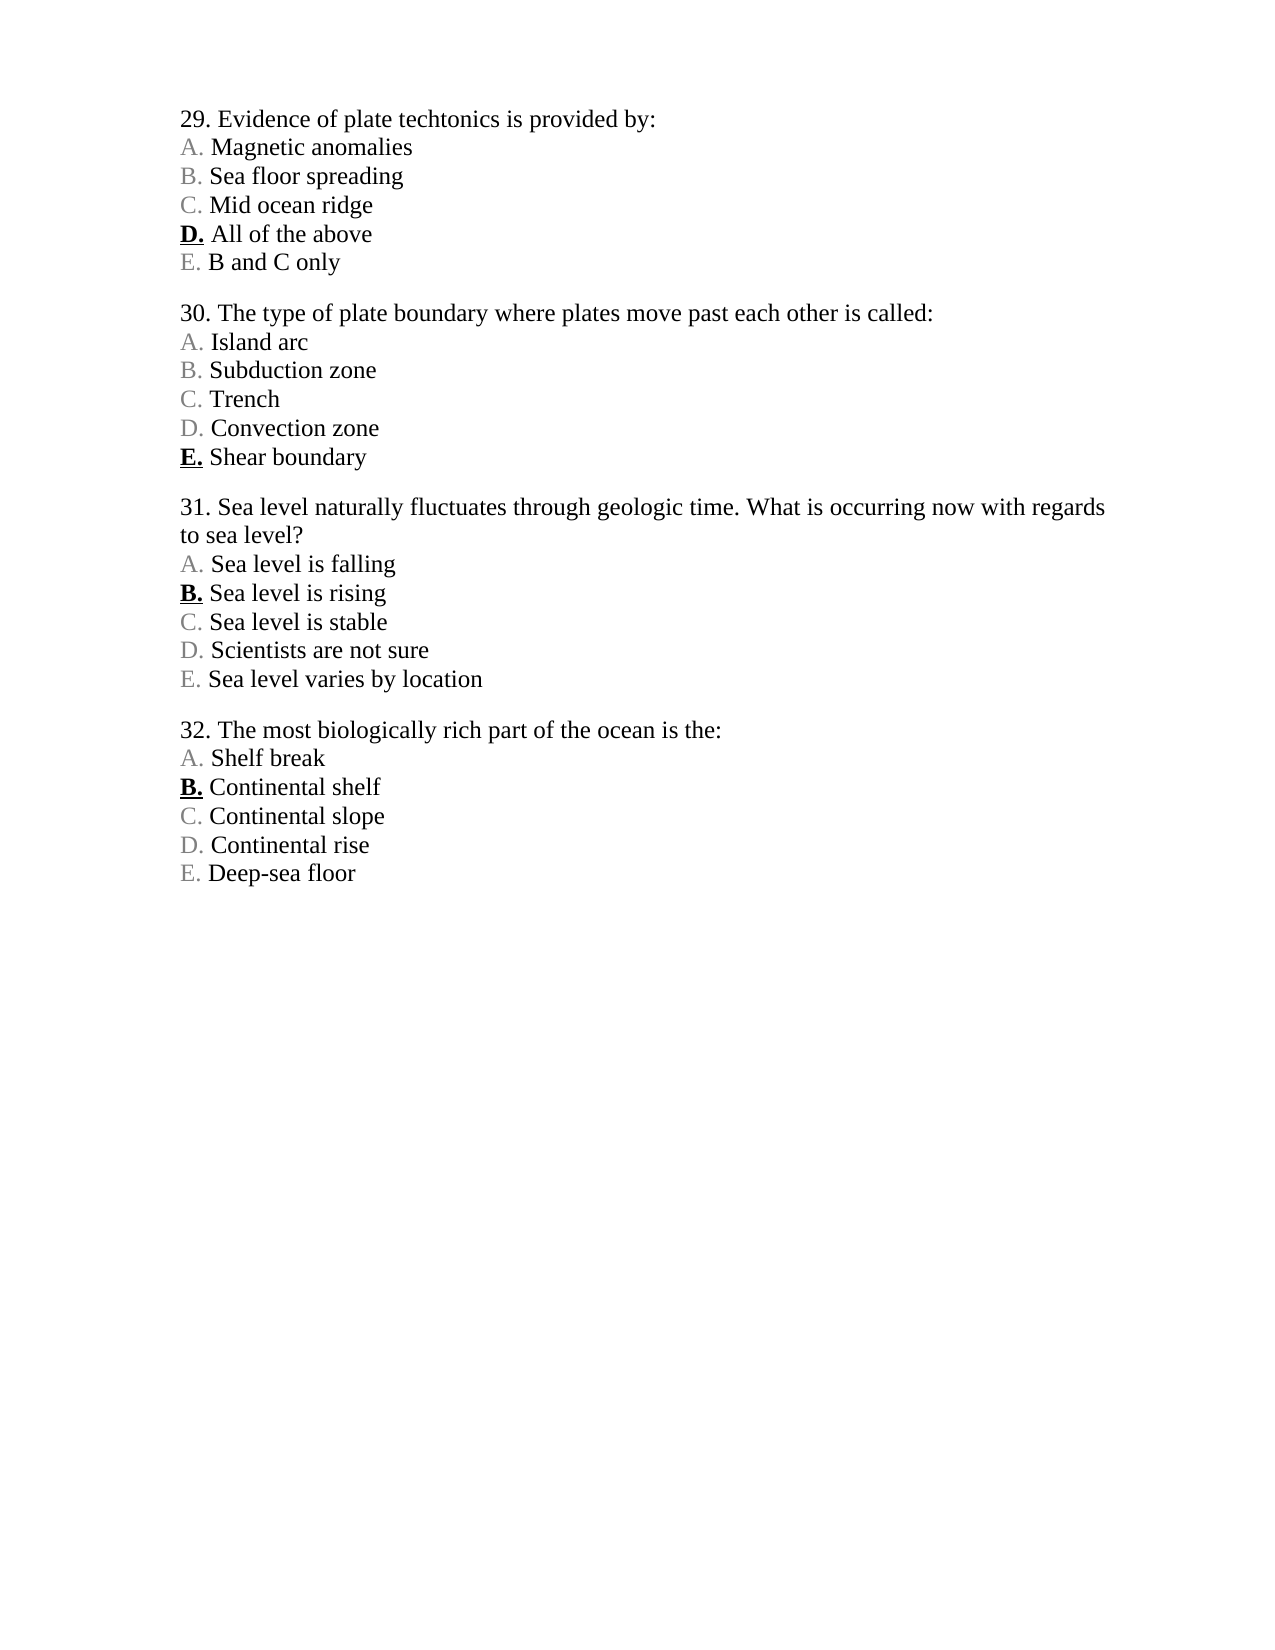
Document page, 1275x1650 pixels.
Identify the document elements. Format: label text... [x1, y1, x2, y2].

text 32. The most biologically rich part of the ocean is the: A. Shelf break B. Continental shelf C. Continental slope D. Continental rise E. Deep-sea floor [180, 715, 1125, 887]
text 31. Sea level naturally fluctuates through geologic time. What is occurring now with regards to sea level? A. Sea level is falling B. Sea level is rising C. Sea level is stable D. Scientists are not sure E. Sea level varies by location [180, 492, 1125, 693]
text 29. Evidence of plate techtonics is provided by: A. Magnetic anomalies B. Sea floor spreading C. Mid ocean ridge D. All of the above E. B and C only [180, 104, 1125, 276]
text 30. The type of plate boundary where plates move past each other is called: A. Island arc B. Subduction zone C. Trench D. Convection zone E. Shear boundary [180, 298, 1125, 470]
